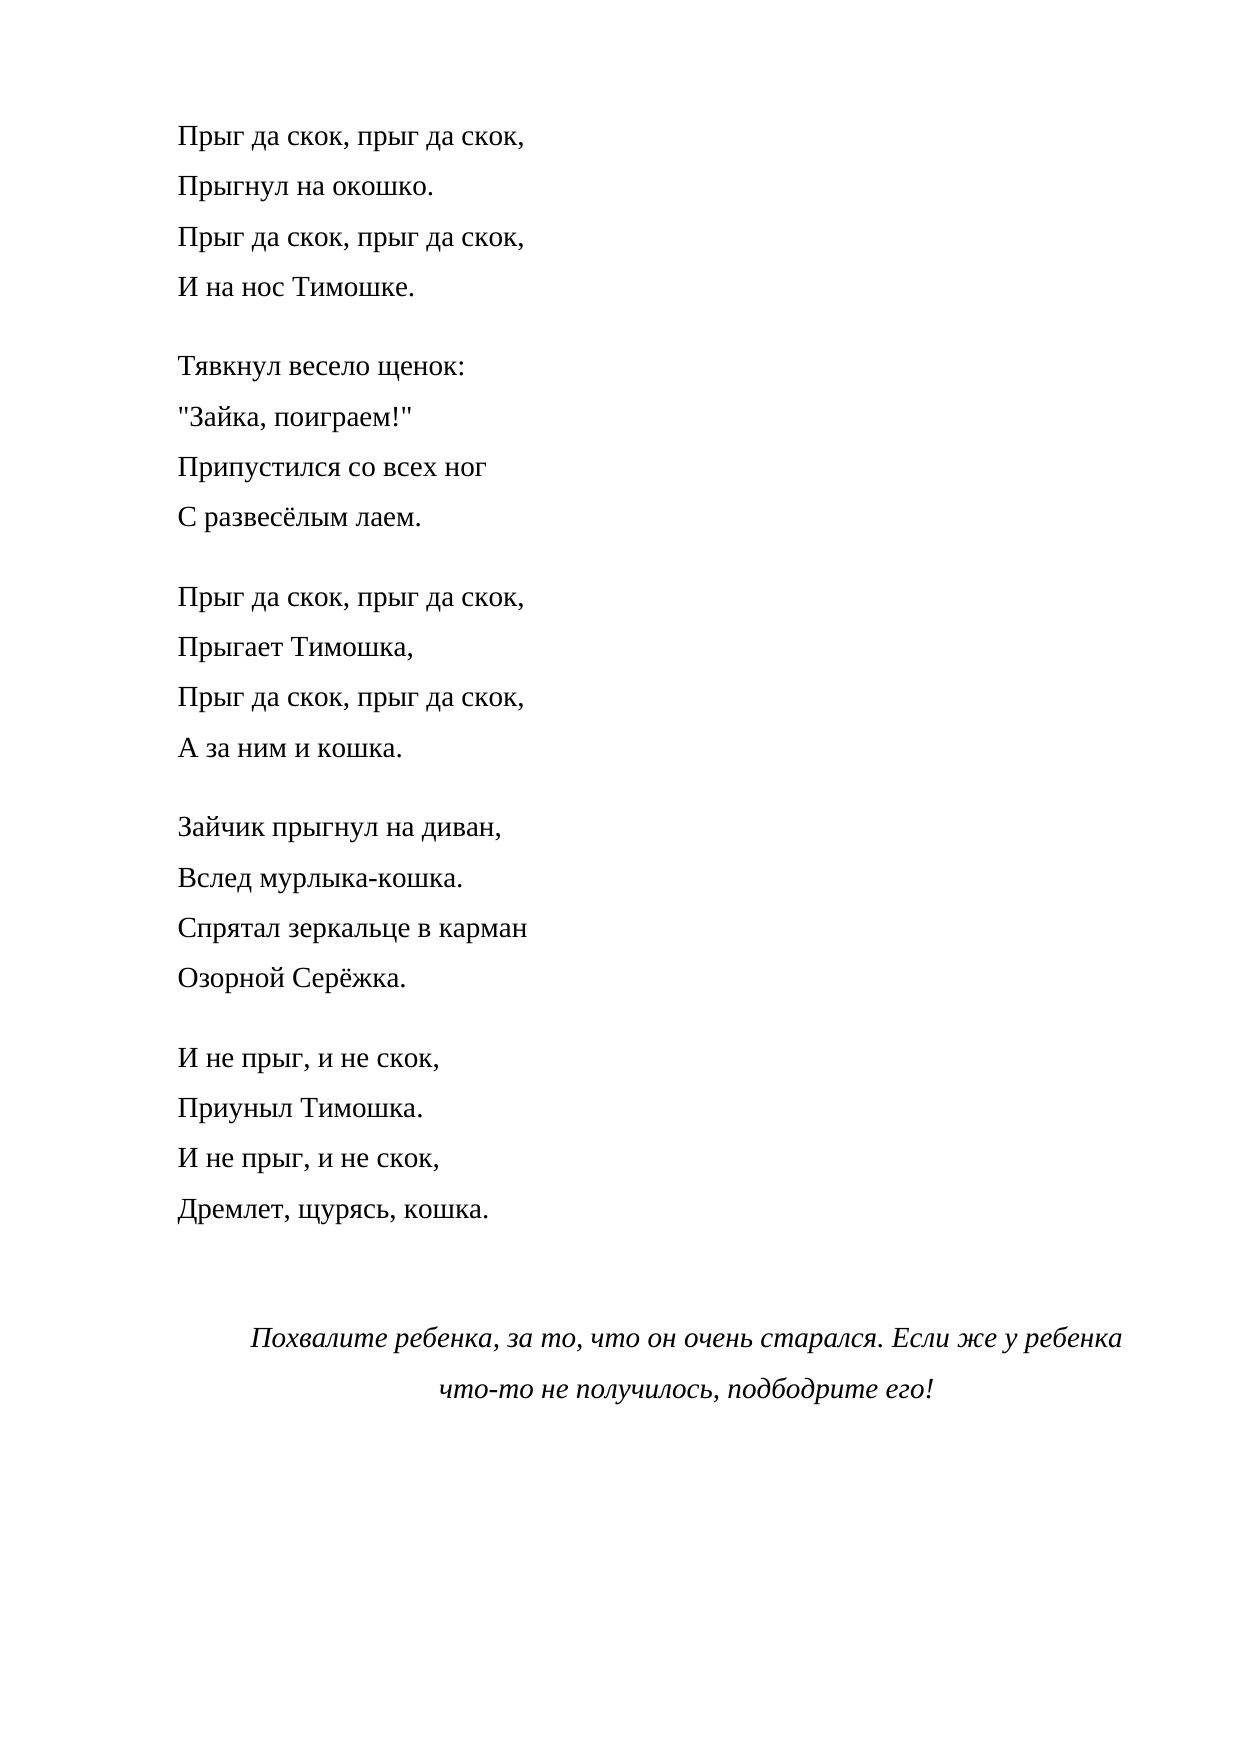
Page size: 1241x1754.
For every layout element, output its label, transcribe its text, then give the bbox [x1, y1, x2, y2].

text Тявкнул весело щенок: "Зайка, поиграем!" Припустился со всех ног С развесёлым лаем. [177, 348, 1152, 533]
text Прыг да скок, прыг да скок, Прыгнул на окошко. Прыг да скок, прыг да скок, И на нос Тимошке. [177, 118, 1152, 303]
list Похвалите ребенка, за то, что он очень старался. Если же у ребенка что-то не получилось, подбодрите его! [222, 1321, 1152, 1404]
text И не прыг, и не скок, Приуныл Тимошка. И не прыг, и не скок, Дремлет, щурясь, кошка. [177, 1040, 1152, 1224]
text Прыг да скок, прыг да скок, Прыгает Тимошка, Прыг да скок, прыг да скок, А за ним и кошка. [177, 579, 1152, 763]
text Зайчик прыгнул на диван, Вслед мурлыка-кошка. Спрятал зеркальце в карман Озорной Серёжка. [177, 809, 1152, 994]
